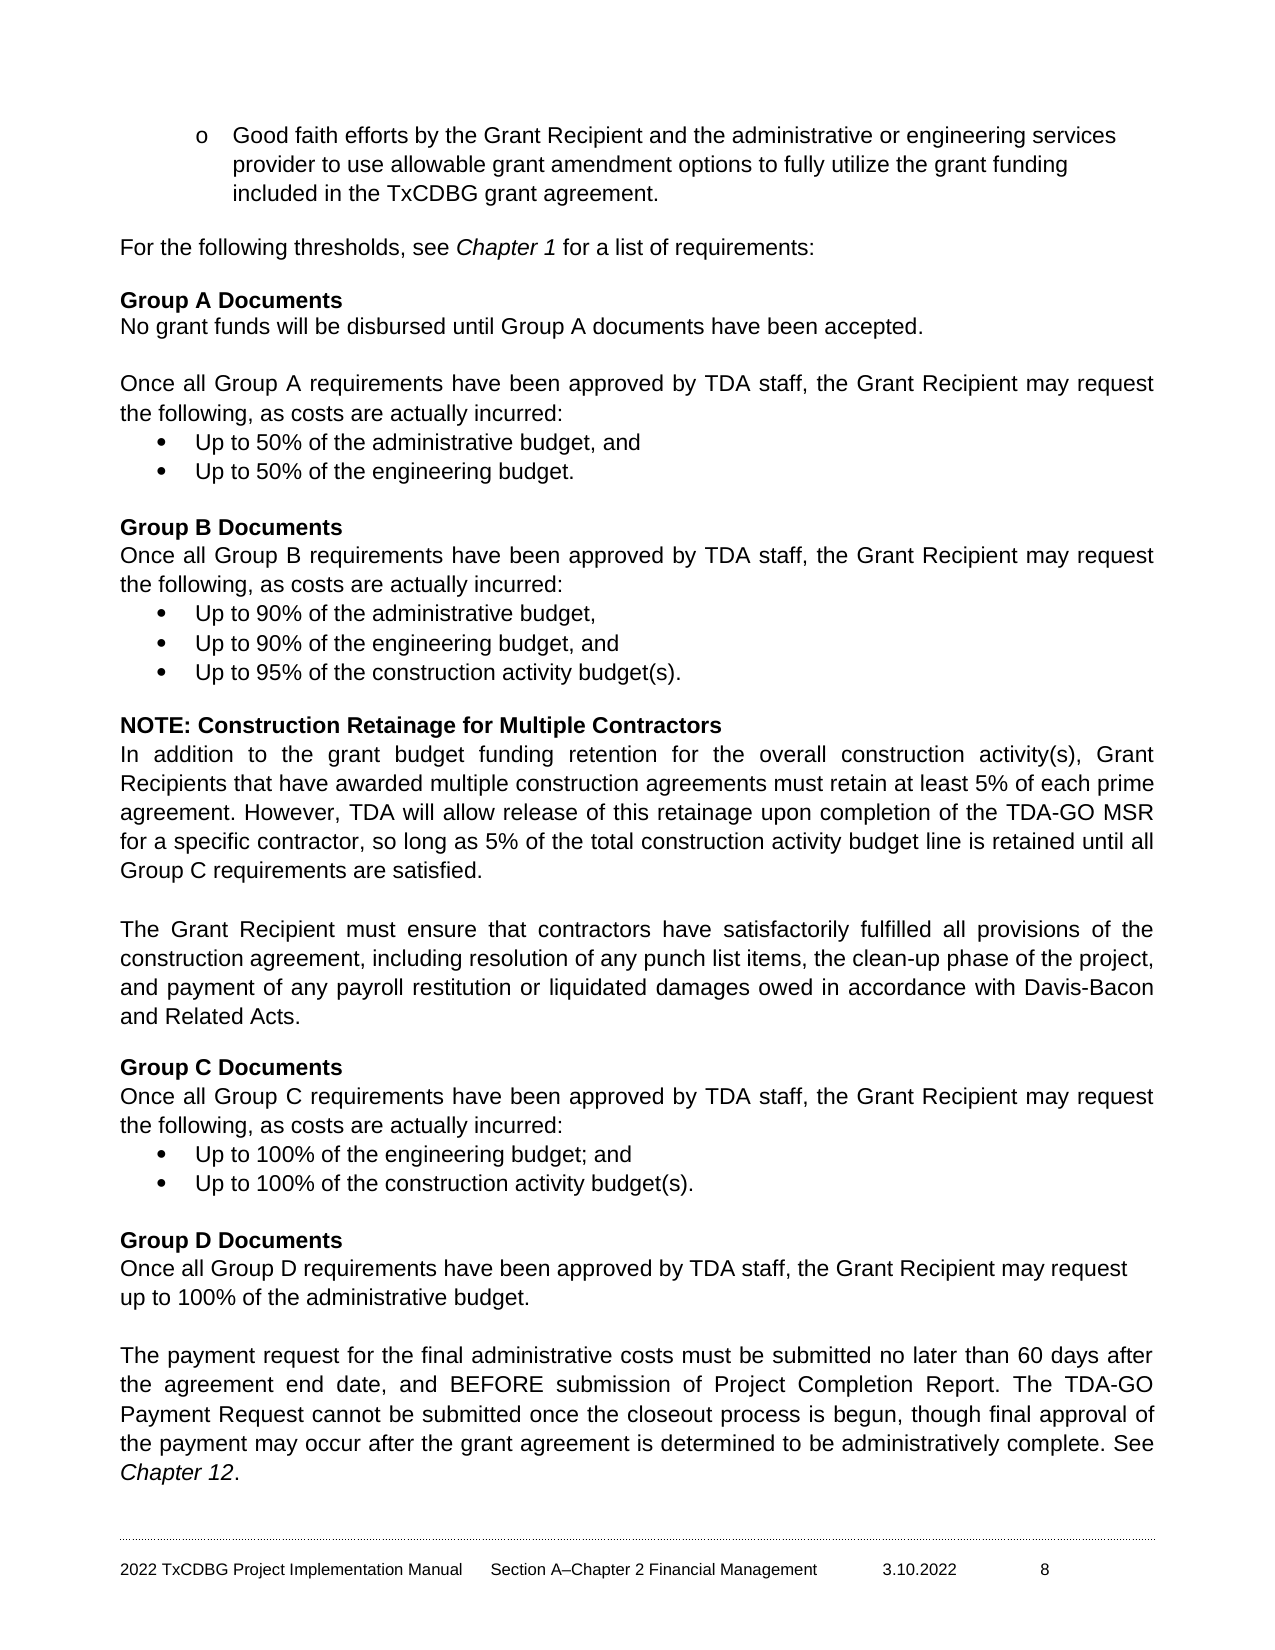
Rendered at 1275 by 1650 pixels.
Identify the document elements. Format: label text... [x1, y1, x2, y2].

list Once all Group D requirements have been approved by TDA staff, the Grant Recipient may request up to 100% of the administrative budget. [120, 1253, 1155, 1311]
table_header For the following thresholds, see Chapter 1 for a list of requirements: [120, 208, 1155, 287]
text Once all Group A requirements have been approved by TDA staff, the Grant Recipient may request the following, as costs are actually incurred: [120, 368, 1155, 427]
text No grant funds will be disbursed until Group A documents have been accepted. [120, 313, 1155, 339]
text Once all Group C requirements have been approved by TDA staff, the Grant Recipient may request the following, as costs are actually incurred: [120, 1081, 1155, 1139]
list Up to 100% of the engineering budget; and [157, 1139, 1155, 1168]
text Group B Documents [120, 514, 1155, 540]
list Up to 95% of the construction activity budget(s). [157, 657, 1155, 686]
list Up to 90% of the engineering budget, and [157, 628, 1155, 657]
list Up to 100% of the construction activity budget(s). [157, 1168, 1155, 1197]
text The Grant Recipient must ensure that contractors have satisfactorily fulfilled all provisions of the construction agreement, including resolution of any punch list items, the clean-up phase of the project, and payment of any payroll restitution or liquidated damages owed in accordance with Davis-Bacon and Related Acts. [120, 914, 1155, 1030]
text Group D Documents [120, 1227, 1155, 1253]
list Good faith efforts by the Grant Recipient and the administrative or engineering services provider to use allowable grant amendment options to fully utilize the grant funding included in the TxCDBG grant agreement. [195, 120, 1155, 207]
text NOTE: Construction Retainage for Multiple Contractors [120, 712, 1155, 739]
text The payment request for the final administrative costs must be submitted no later than 60 days after the agreement end date, and BEFORE submission of Project Completion Report. The TDA-GO Payment Request cannot be submitted once the closeout process is begun, though final approval of the payment may occur after the grant agreement is determined to be administratively complete. See Chapter 12. [120, 1340, 1155, 1486]
list Up to 90% of the administrative budget, [157, 598, 1155, 628]
text Group C Documents [120, 1054, 1155, 1081]
list Up to 50% of the administrative budget, and [157, 427, 1155, 456]
text In addition to the grant budget funding retention for the overall construction activity(s), Grant Recipients that have awarded multiple construction agreements must retain at least 5% of each prime agreement. However, TDA will allow release of this retainage upon completion of the TDA-GO MSR for a specific contractor, so long as 5% of the total construction activity budget line is retained until all Group C requirements are satisfied. [120, 739, 1155, 884]
text Once all Group B requirements have been approved by TDA staff, the Grant Recipient may request the following, as costs are actually incurred: [120, 540, 1155, 598]
list Up to 50% of the engineering budget. [157, 456, 1155, 485]
text Group A Documents [120, 287, 1155, 313]
